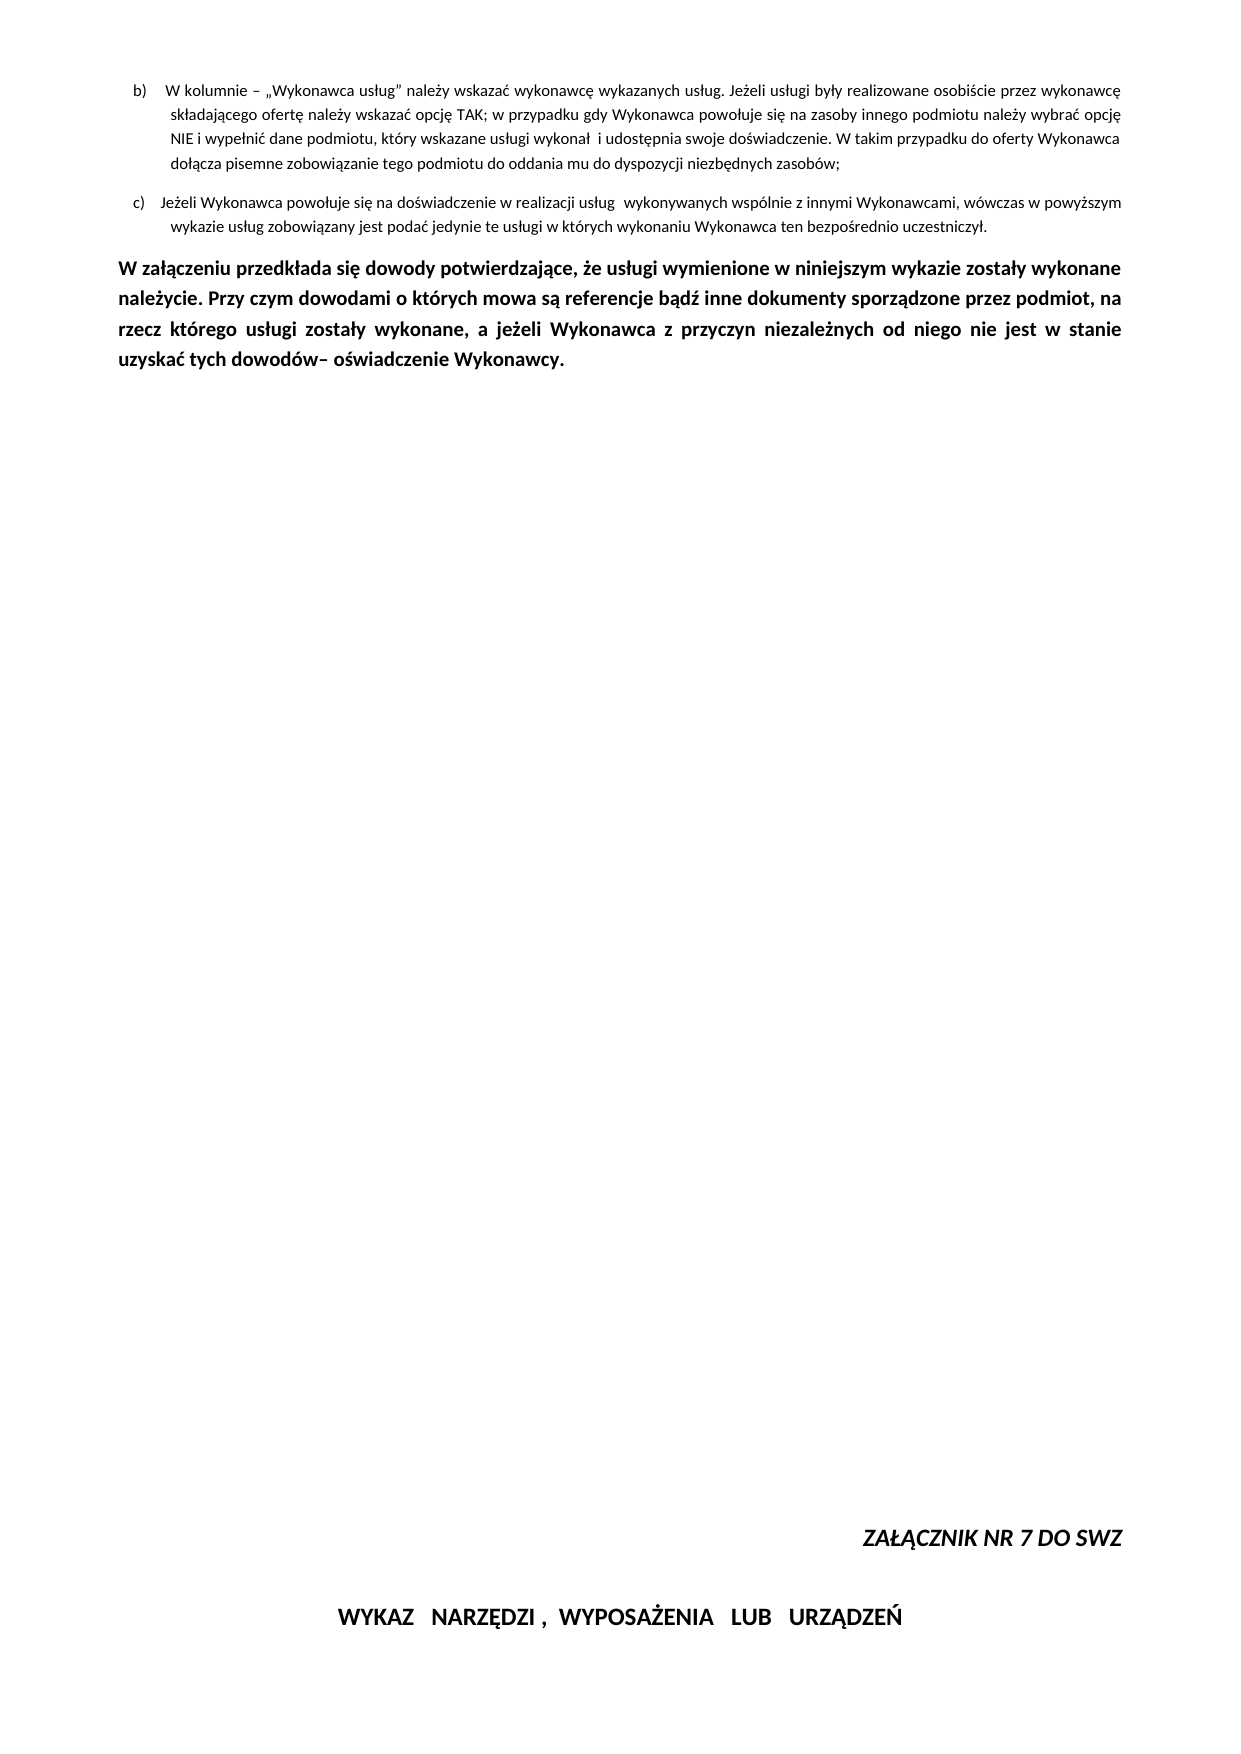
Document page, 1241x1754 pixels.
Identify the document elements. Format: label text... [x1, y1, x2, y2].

text b) W kolumnie – „Wykonawca usług” należy wskazać wykonawcę wykazanych usług. Jeżeli usługi były realizowane osobiście przez wykonawcę składającego ofertę należy wskazać opcję TAK; w przypadku gdy Wykonawca powołuje się na zasoby innego podmiotu należy wybrać opcję NIE i wypełnić dane podmiotu, który wskazane usługi wykonał i udostępnia swoje doświadczenie. W takim przypadku do oferty Wykonawca dołącza pisemne zobowiązanie tego podmiotu do oddania mu do dyspozycji niezbędnych zasobów; [133, 80, 1122, 173]
text c) Jeżeli Wykonawca powołuje się na doświadczenie w realizacji usług wykonywanych wspólnie z innymi Wykonawcami, wówczas w powyższym wykazie usług zobowiązany jest podać jedynie te usługi w których wykonaniu Wykonawca ten bezpośrednio uczestniczył. [133, 192, 1122, 237]
text W załączeniu przedkłada się dowody potwierdzające, że usługi wymienione w niniejszym wykazie zostały wykonane należycie. Przy czym dowodami o których mowa są referencje bądź inne dokumenty sporządzone przez podmiot, na rzecz którego usługi zostały wykonane, a jeżeli Wykonawca z przyczyn niezależnych od niego nie jest w stanie uzyskać tych dowodów– oświadczenie Wykonawcy. [118, 255, 1122, 372]
text WYKAZ NARZĘDZI , WYPOSAŻENIA LUB URZĄDZEŃ [118, 1602, 1122, 1632]
text ZAŁĄCZNIK NR 7 DO SWZ [177, 1522, 1122, 1552]
